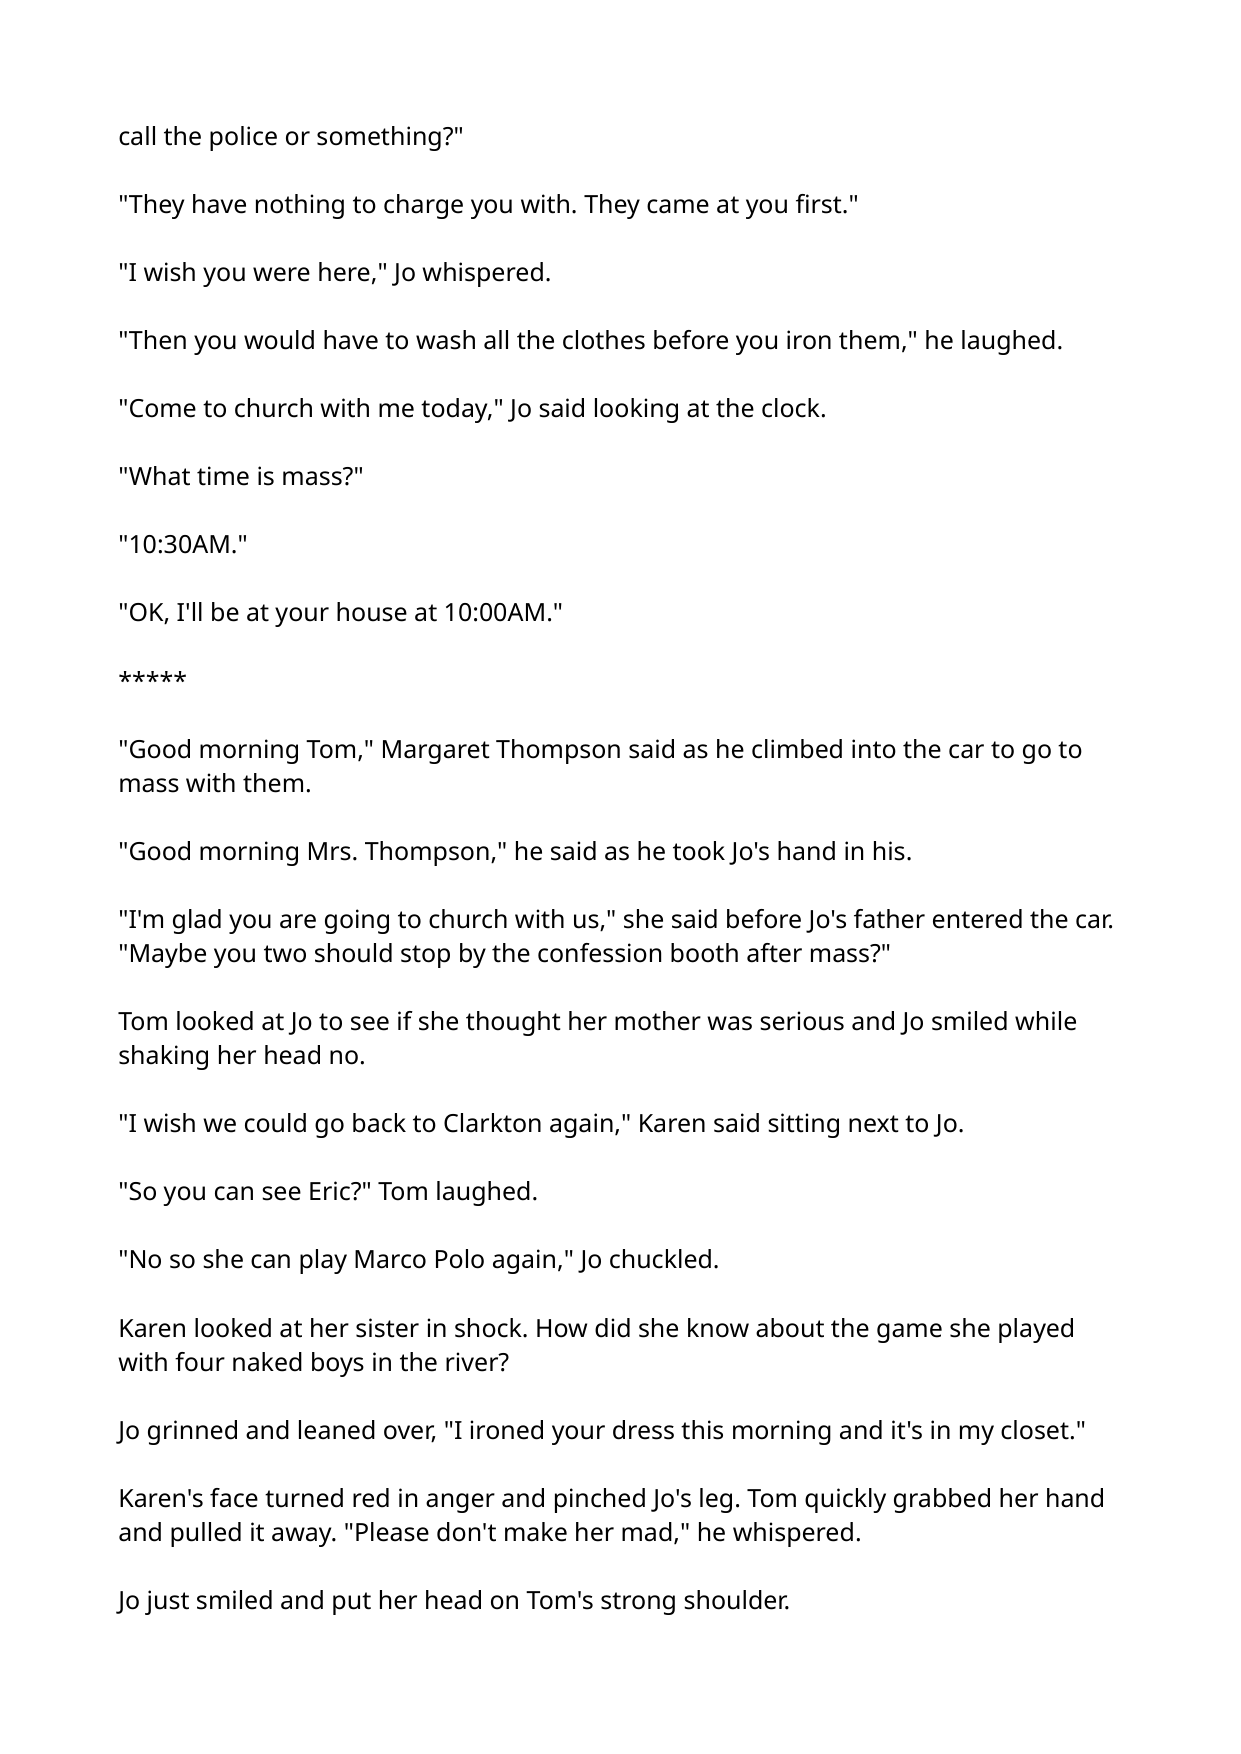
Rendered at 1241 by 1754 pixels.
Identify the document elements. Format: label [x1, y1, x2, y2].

text [118, 118, 1122, 1617]
